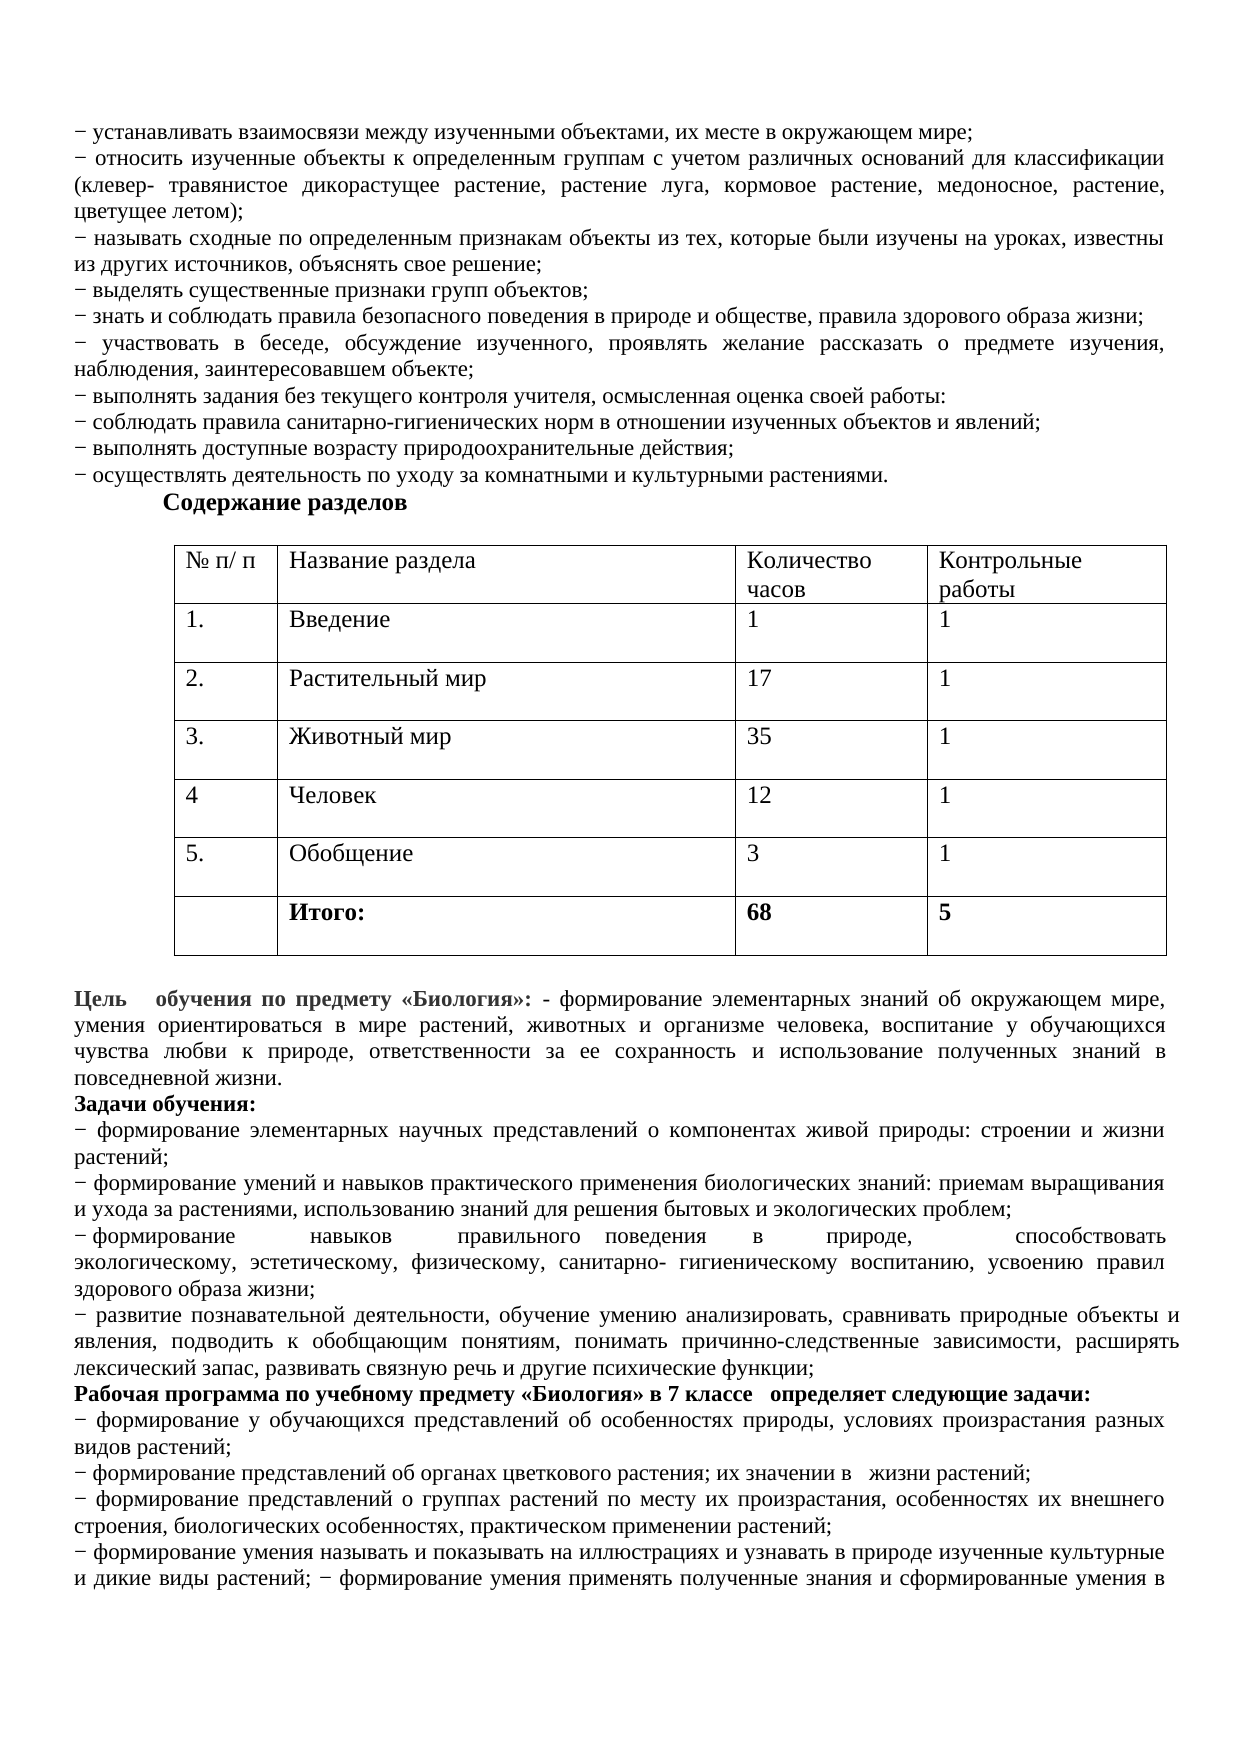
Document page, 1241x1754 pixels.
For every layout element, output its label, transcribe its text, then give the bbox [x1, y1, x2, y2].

text − выполнять доступные возрасту природоохранительные действия; [74, 434, 1167, 461]
table_cell Человек [278, 780, 735, 837]
text Задачи обучения: [74, 1090, 1167, 1116]
table_cell 1 [928, 780, 1166, 837]
text Цель обучения по предмету «Биология»: - формирование элементарных знаний об окружающем мире, умения ориентироваться в мире растений, животных и организме человека, воспитание у обучающихся чувства любви к природе, ответственности за ее сохранность и использование полученных знаний в повседневной жизни. [74, 985, 1167, 1090]
text − относить изученные объекты к определенным группам с учетом различных оснований для классификации (клевер- травянистое дикорастущее растение, растение луга, кормовое растение, медоносное, растение, цветущее летом); [74, 144, 1167, 223]
table_cell 17 [736, 663, 927, 720]
table_cell Введение [278, 604, 735, 662]
table_cell 5 [928, 897, 1166, 955]
text − выделять существенные признаки групп объектов; [74, 276, 1167, 303]
table_cell Обобщение [278, 838, 735, 896]
table_cell Растительный мир [278, 663, 735, 720]
table_cell 12 [736, 780, 927, 837]
text − формирование представлений о группах растений по месту их произрастания, особенностях их внешнего строения, биологических особенностях, практическом применении растений; [74, 1485, 1167, 1538]
table_cell 1. [175, 604, 277, 662]
table_cell 1 [928, 721, 1166, 779]
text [74, 1538, 1167, 1591]
text − выполнять задания без текущего контроля учителя, осмысленная оценка своей работы: [74, 382, 1167, 408]
text − соблюдать правила санитарно-гигиенических норм в отношении изученных объектов и явлений; [74, 408, 1167, 434]
text − устанавливать взаимосвязи между изученными объектами, их месте в окружающем мире; [74, 118, 1167, 144]
table_cell Животный мир [278, 721, 735, 779]
table_cell 3 [736, 838, 927, 896]
text − формирование умений и навыков практического применения биологических знаний: приемам выращивания и ухода за растениями, использованию знаний для решения бытовых и экологических проблем; [74, 1169, 1167, 1222]
text − формирование представлений об органах цветкового растения; их значении в жизни растений; [74, 1459, 1167, 1485]
text − развитие познавательной деятельности, обучение умению анализировать, сравнивать природные объекты и явления, подводить к обобщающим понятиям, понимать причинно-следственные зависимости, расширять лексический запас, развивать связную речь и другие психические функции; [74, 1301, 1181, 1380]
table_cell 4 [175, 780, 277, 837]
table_header № п/ п [175, 546, 277, 603]
table_cell 35 [736, 721, 927, 779]
table_cell Итого: [278, 897, 735, 955]
text − формирование у обучающихся представлений об особенностях природы, условиях произрастания разных видов растений; [74, 1406, 1167, 1459]
table_cell [175, 897, 277, 955]
text − осуществлять деятельность по уходу за комнатными и культурными растениями. [74, 461, 1167, 487]
text − знать и соблюдать правила безопасного поведения в природе и обществе, правила здорового образа жизни; [74, 303, 1167, 329]
text Содержание разделов [162, 487, 1168, 516]
table_cell 5. [175, 838, 277, 896]
table_header Название раздела [278, 546, 735, 603]
table_cell 1 [928, 663, 1166, 720]
table_cell 2. [175, 663, 277, 720]
text − называть сходные по определенным признакам объекты из тех, которые были изучены на уроках, известны из других источников, объяснять свое решение; [74, 223, 1167, 276]
table_cell 1 [736, 604, 927, 662]
text − формирование элементарных научных представлений о компонентах живой природы: строении и жизни растений; [74, 1116, 1167, 1169]
text − формирование навыков правильного поведения в природе, способствовать экологическому, эстетическому, физическому, санитарно- гигиеническому воспитанию, усвоению правил здорового образа жизни; [74, 1222, 1167, 1301]
table_cell 1 [928, 604, 1166, 662]
text Рабочая программа по учебному предмету «Биология» в 7 классе определяет следующие задачи: [74, 1380, 1167, 1406]
table_header Количество часов [736, 546, 927, 603]
text − участвовать в беседе, обсуждение изученного, проявлять желание рассказать о предмете изучения, наблюдения, заинтересовавшем объекте; [74, 329, 1167, 382]
table_header Контрольные работы [928, 546, 1166, 603]
table_cell 68 [736, 897, 927, 955]
table_cell 3. [175, 721, 277, 779]
table_cell 1 [928, 838, 1166, 896]
